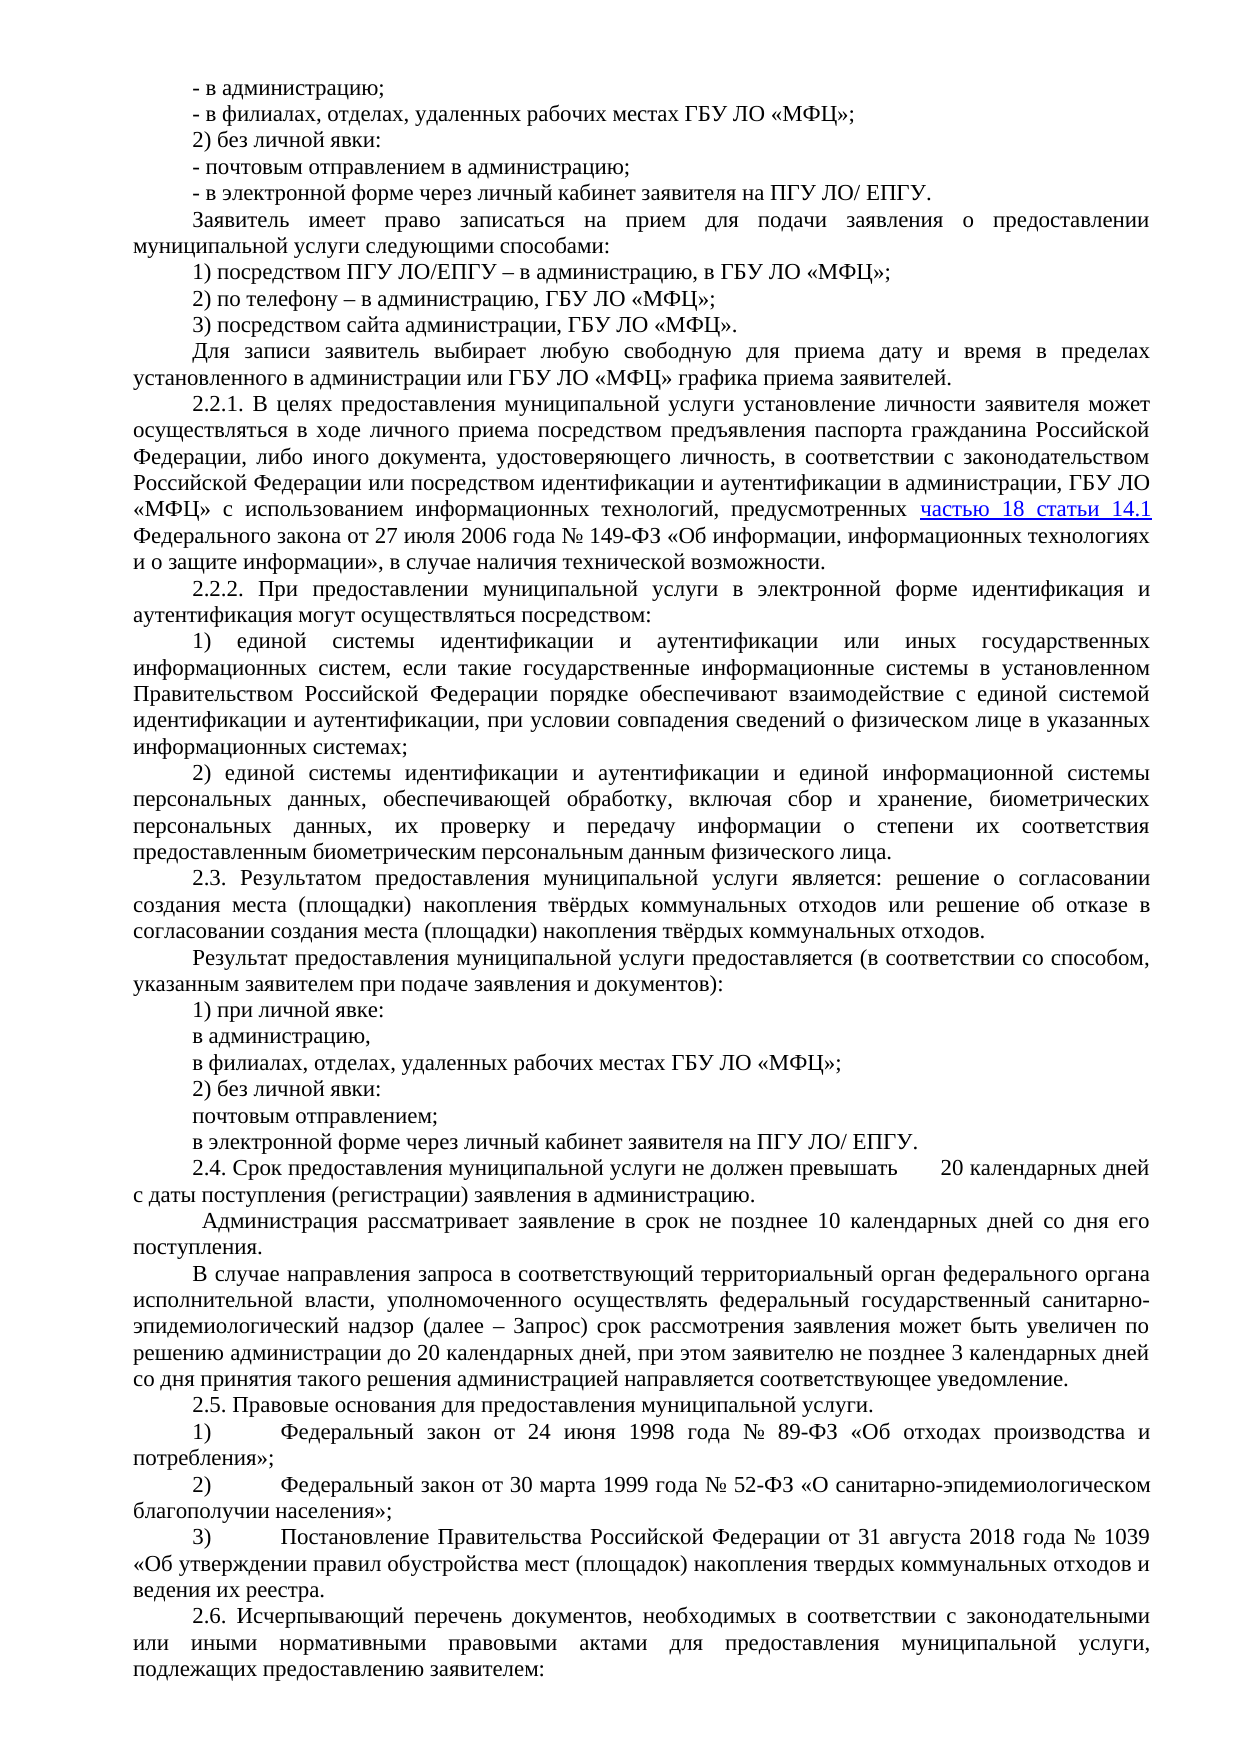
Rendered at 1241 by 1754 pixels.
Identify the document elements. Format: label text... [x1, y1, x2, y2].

list Федеральный закон от 30 марта 1999 года № 52-ФЗ «О санитарно-эпидемиологическом благополучии населения»; [133, 1471, 1152, 1523]
text в электронной форме через личный кабинет заявителя на ПГУ ЛО/ ЕПГУ. [133, 1128, 1152, 1154]
text Администрация рассматривает заявление в срок не позднее 10 календарных дней со дня его поступления. [133, 1207, 1152, 1260]
text 2.6. Исчерпывающий перечень документов, необходимых в соответствии с законодательными или иными нормативными правовыми актами для предоставления муниципальной услуги, подлежащих предоставлению заявителем: [133, 1602, 1152, 1681]
text Для записи заявитель выбирает любую свободную для приема дату и время в пределах установленного в администрации или ГБУ ЛО «МФЦ» графика приема заявителей. [133, 337, 1152, 390]
text 1) при личной явке: [133, 996, 1152, 1023]
text 2.2.1. В целях предоставления муниципальной услуги установление личности заявителя может осуществляться в ходе личного приема посредством предъявления паспорта гражданина Российской Федерации, либо иного документа, удостоверяющего личность, в соответствии с законодательством Российской Федерации или посредством идентификации и аутентификации в администрации, ГБУ ЛО «МФЦ» с использованием информационных технологий, предусмотренных частью 18 статьи 14.1 Федерального закона от 27 июля 2006 года № 149-ФЗ «Об информации, информационных технологиях и о защите информации», в случае наличия технической возможности. [133, 390, 1152, 574]
text 2) единой системы идентификации и аутентификации и единой информационной системы персональных данных, обеспечивающей обработку, включая сбор и хранение, биометрических персональных данных, их проверку и передачу информации о степени их соответствия предоставленным биометрическим персональным данным физического лица. [133, 759, 1152, 864]
text в администрацию, [133, 1023, 1152, 1049]
text 2) без личной явки: [133, 127, 1152, 153]
text в филиалах, отделах, удаленных рабочих местах ГБУ ЛО «МФЦ»; [133, 1049, 1152, 1075]
text 2.4. Срок предоставления муниципальной услуги не должен превышать 20 календарных дней с даты поступления (регистрации) заявления в администрацию. [133, 1154, 1152, 1207]
text - в электронной форме через личный кабинет заявителя на ПГУ ЛО/ ЕПГУ. [133, 179, 1152, 206]
text - в филиалах, отделах, удаленных рабочих местах ГБУ ЛО «МФЦ»; [133, 100, 1152, 127]
text 2) по телефону – в администрацию, ГБУ ЛО «МФЦ»; [133, 285, 1152, 311]
text - почтовым отправлением в администрацию; [133, 153, 1152, 179]
text 1) единой системы идентификации и аутентификации или иных государственных информационных систем, если такие государственные информационные системы в установленном Правительством Российской Федерации порядке обеспечивают взаимодействие с единой системой идентификации и аутентификации, при условии совпадения сведений о физическом лице в указанных информационных системах; [133, 627, 1152, 759]
text 1) посредством ПГУ ЛО/ЕПГУ – в администрацию, в ГБУ ЛО «МФЦ»; [133, 258, 1152, 285]
text 3) посредством сайта администрации, ГБУ ЛО «МФЦ». [133, 311, 1152, 337]
list Постановление Правительства Российской Федерации от 31 августа 2018 года № 1039 «Об утверждении правил обустройства мест (площадок) накопления твердых коммунальных отходов и ведения их реестра. [133, 1523, 1152, 1602]
text 2.3. Результатом предоставления муниципальной услуги является: решение о согласовании создания места (площадки) накопления твёрдых коммунальных отходов или решение об отказе в согласовании создания места (площадки) накопления твёрдых коммунальных отходов. [133, 864, 1152, 943]
text Заявитель имеет право записаться на прием для подачи заявления о предоставлении муниципальной услуги следующими способами: [133, 206, 1152, 258]
text почтовым отправлением; [133, 1102, 1152, 1128]
list Федеральный закон от 24 июня 1998 года № 89-ФЗ «Об отходах производства и потребления»; [133, 1418, 1152, 1471]
text - в администрацию; [133, 74, 1152, 100]
text 2.2.2. При предоставлении муниципальной услуги в электронной форме идентификация и аутентификация могут осуществляться посредством: [133, 574, 1152, 627]
text В случае направления запроса в соответствующий территориальный орган федерального органа исполнительной власти, уполномоченного осуществлять федеральный государственный санитарно-эпидемиологический надзор (далее – Запрос) срок рассмотрения заявления может быть увеличен по решению администрации до 20 календарных дней, при этом заявителю не позднее 3 календарных дней со дня принятия такого решения администрацией направляется соответствующее уведомление. [133, 1260, 1152, 1392]
text 2) без личной явки: [133, 1075, 1152, 1102]
text 2.5. Правовые основания для предоставления муниципальной услуги. [133, 1392, 1152, 1418]
text Результат предоставления муниципальной услуги предоставляется (в соответствии со способом, указанным заявителем при подаче заявления и документов): [133, 943, 1152, 996]
